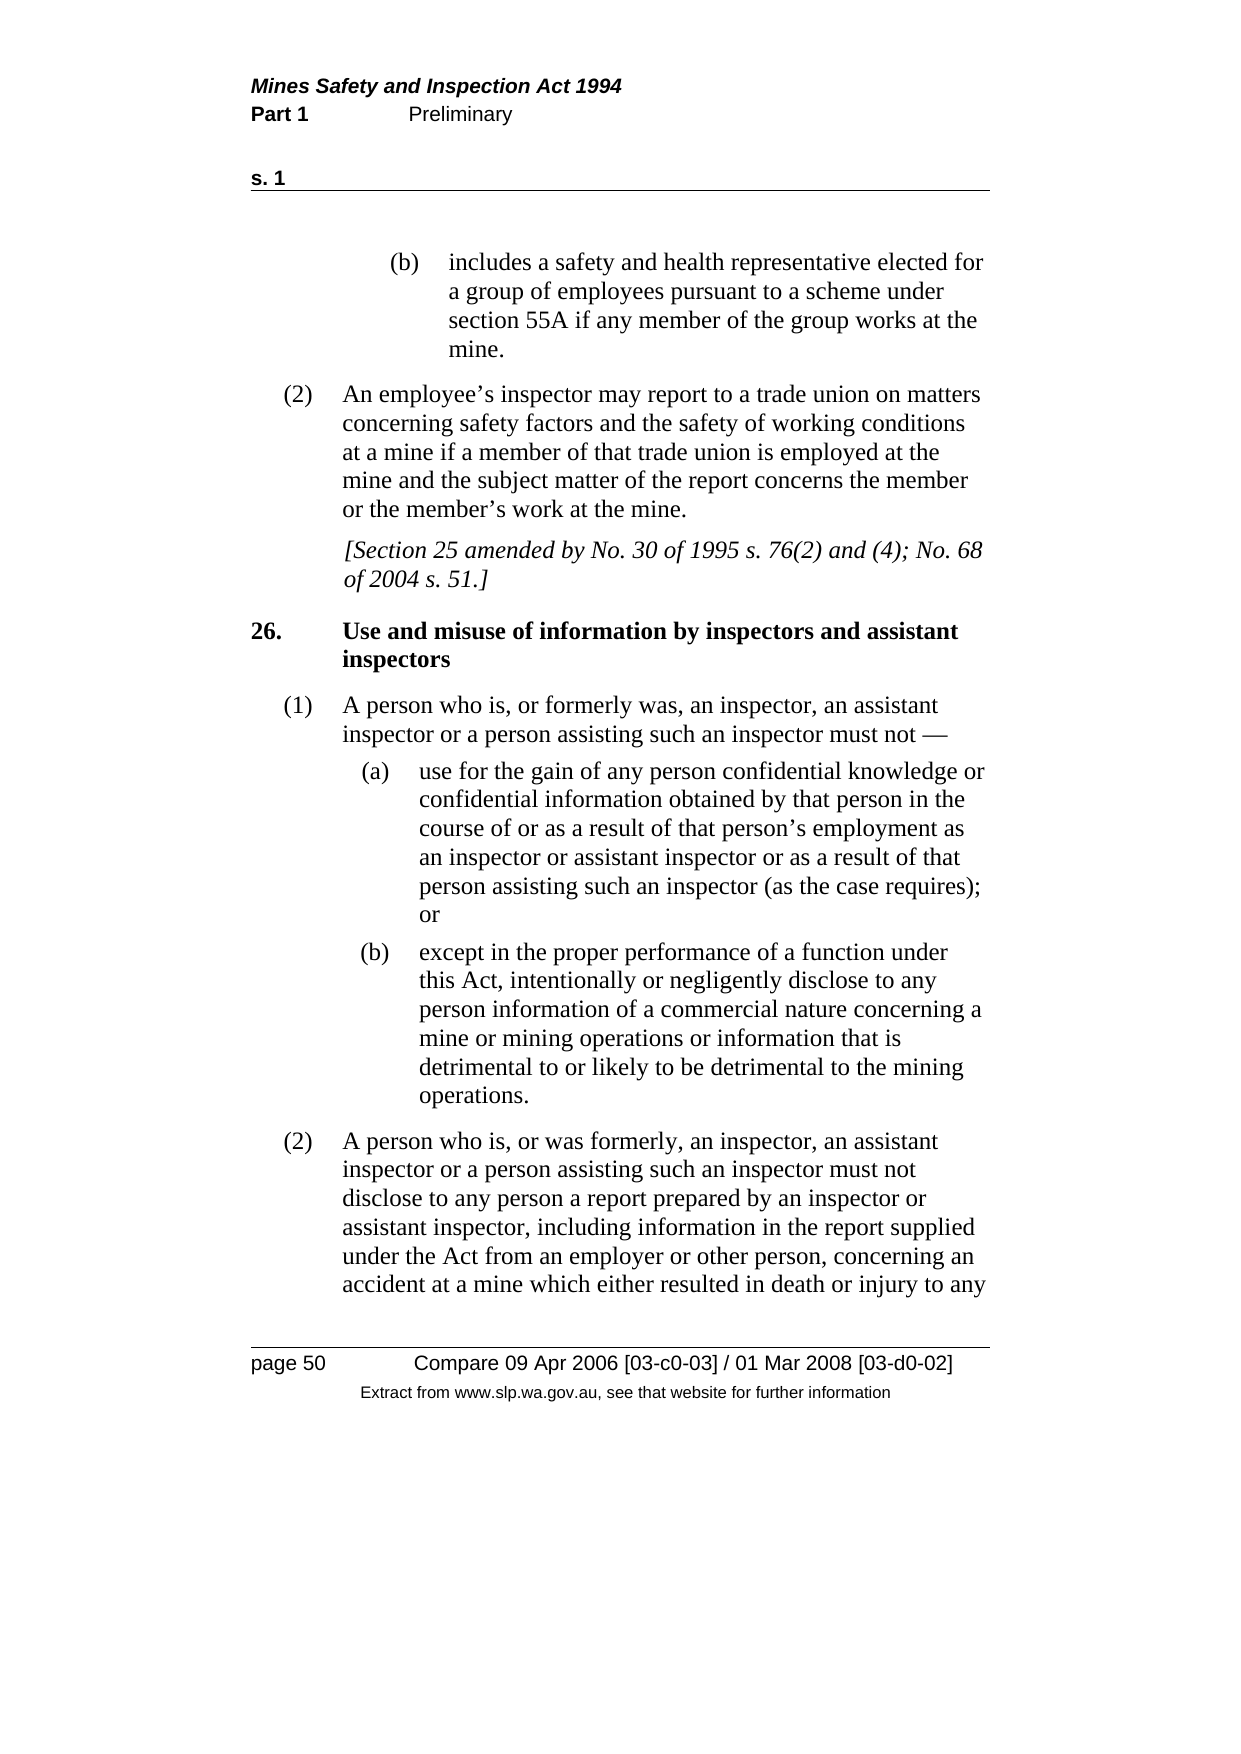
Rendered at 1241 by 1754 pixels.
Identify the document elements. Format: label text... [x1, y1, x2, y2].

text (2) An employee’s inspector may report to a trade union on matters concerning safety factors and the safety of working conditions at a mine if a member of that trade union is employed at the mine and the subject matter of the report concerns the member or the member’s work at the mine. [251, 379, 990, 523]
text (b) except in the proper performance of a function under this Act, intentionally or negligently disclose to any person information of a commercial nature concerning a mine or mining operations or information that is detrimental to or likely to be detrimental to the mining operations. [251, 937, 990, 1109]
text [Section 25 amended by No. 30 of 1995 s. 76(2) and (4); No. 68 of 2004 s. 51.] [251, 535, 990, 593]
subtitle 26. Use and misuse of information by inspectors and assistant inspectors [251, 616, 990, 673]
text (a) use for the gain of any person confidential knowledge or confidential information obtained by that person in the course of or as a result of that person’s employment as an inspector or assistant inspector or as a result of that person assisting such an inspector (as the case requires); or [251, 756, 990, 928]
text (1) A person who is, or formerly was, an inspector, an assistant inspector or a person assisting such an inspector must not — [251, 690, 990, 747]
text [251, 1126, 990, 1298]
text (b) includes a safety and health representative elected for a group of employees pursuant to a scheme under section 55A if any member of the group works at the mine. [251, 247, 990, 362]
